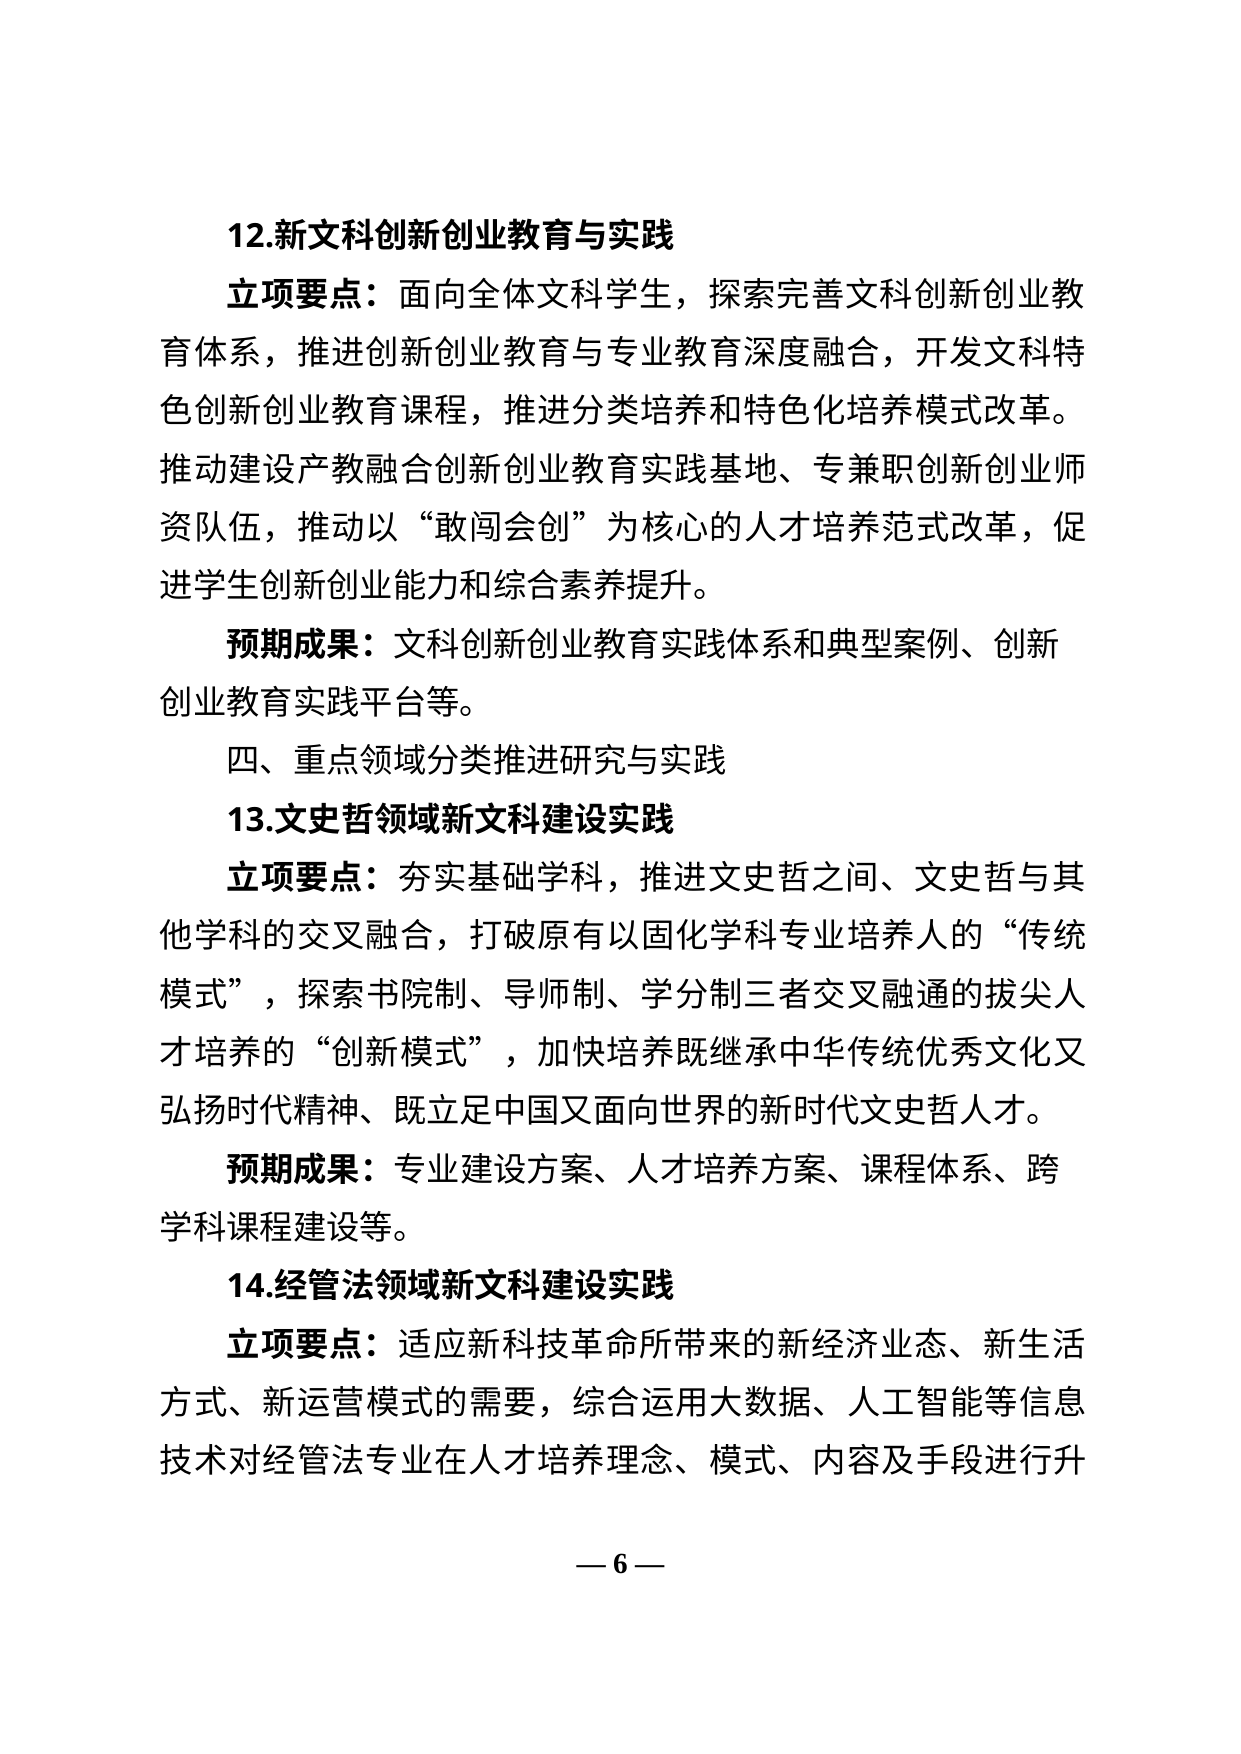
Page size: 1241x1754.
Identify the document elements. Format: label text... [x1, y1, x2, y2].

list 立项要点：面向全体文科学生，探索完善文科创新创业教育体系，推进创新创业教育与专业教育深度融合，开发文科特色创新创业教育课程，推进分类培养和特色化培养模式改革。推动建设产教融合创新创业教育实践基地、专兼职创新创业师资队伍，推动以“敢闯会创”为核心的人才培养范式改革，促进学生创新创业能力和综合素养提升。 [159, 259, 1087, 609]
text 预期成果：文科创新创业教育实践体系和典型案例、创新创业教育实践平台等。 [159, 609, 1087, 726]
text 14.经管法领域新文科建设实践 [159, 1251, 1087, 1309]
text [159, 1309, 1087, 1484]
text 预期成果：专业建设方案、人才培养方案、课程体系、跨学科课程建设等。 [159, 1134, 1087, 1251]
text 四、重点领域分类推进研究与实践 [159, 726, 1087, 784]
text 12.新文科创新创业教育与实践 [159, 201, 1087, 259]
text 13.文史哲领域新文科建设实践 [159, 784, 1087, 843]
text 立项要点：夯实基础学科，推进文史哲之间、文史哲与其他学科的交叉融合，打破原有以固化学科专业培养人的“传统模式”，探索书院制、导师制、学分制三者交叉融通的拔尖人才培养的“创新模式”，加快培养既继承中华传统优秀文化又弘扬时代精神、既立足中国又面向世界的新时代文史哲人才。 [159, 843, 1087, 1134]
